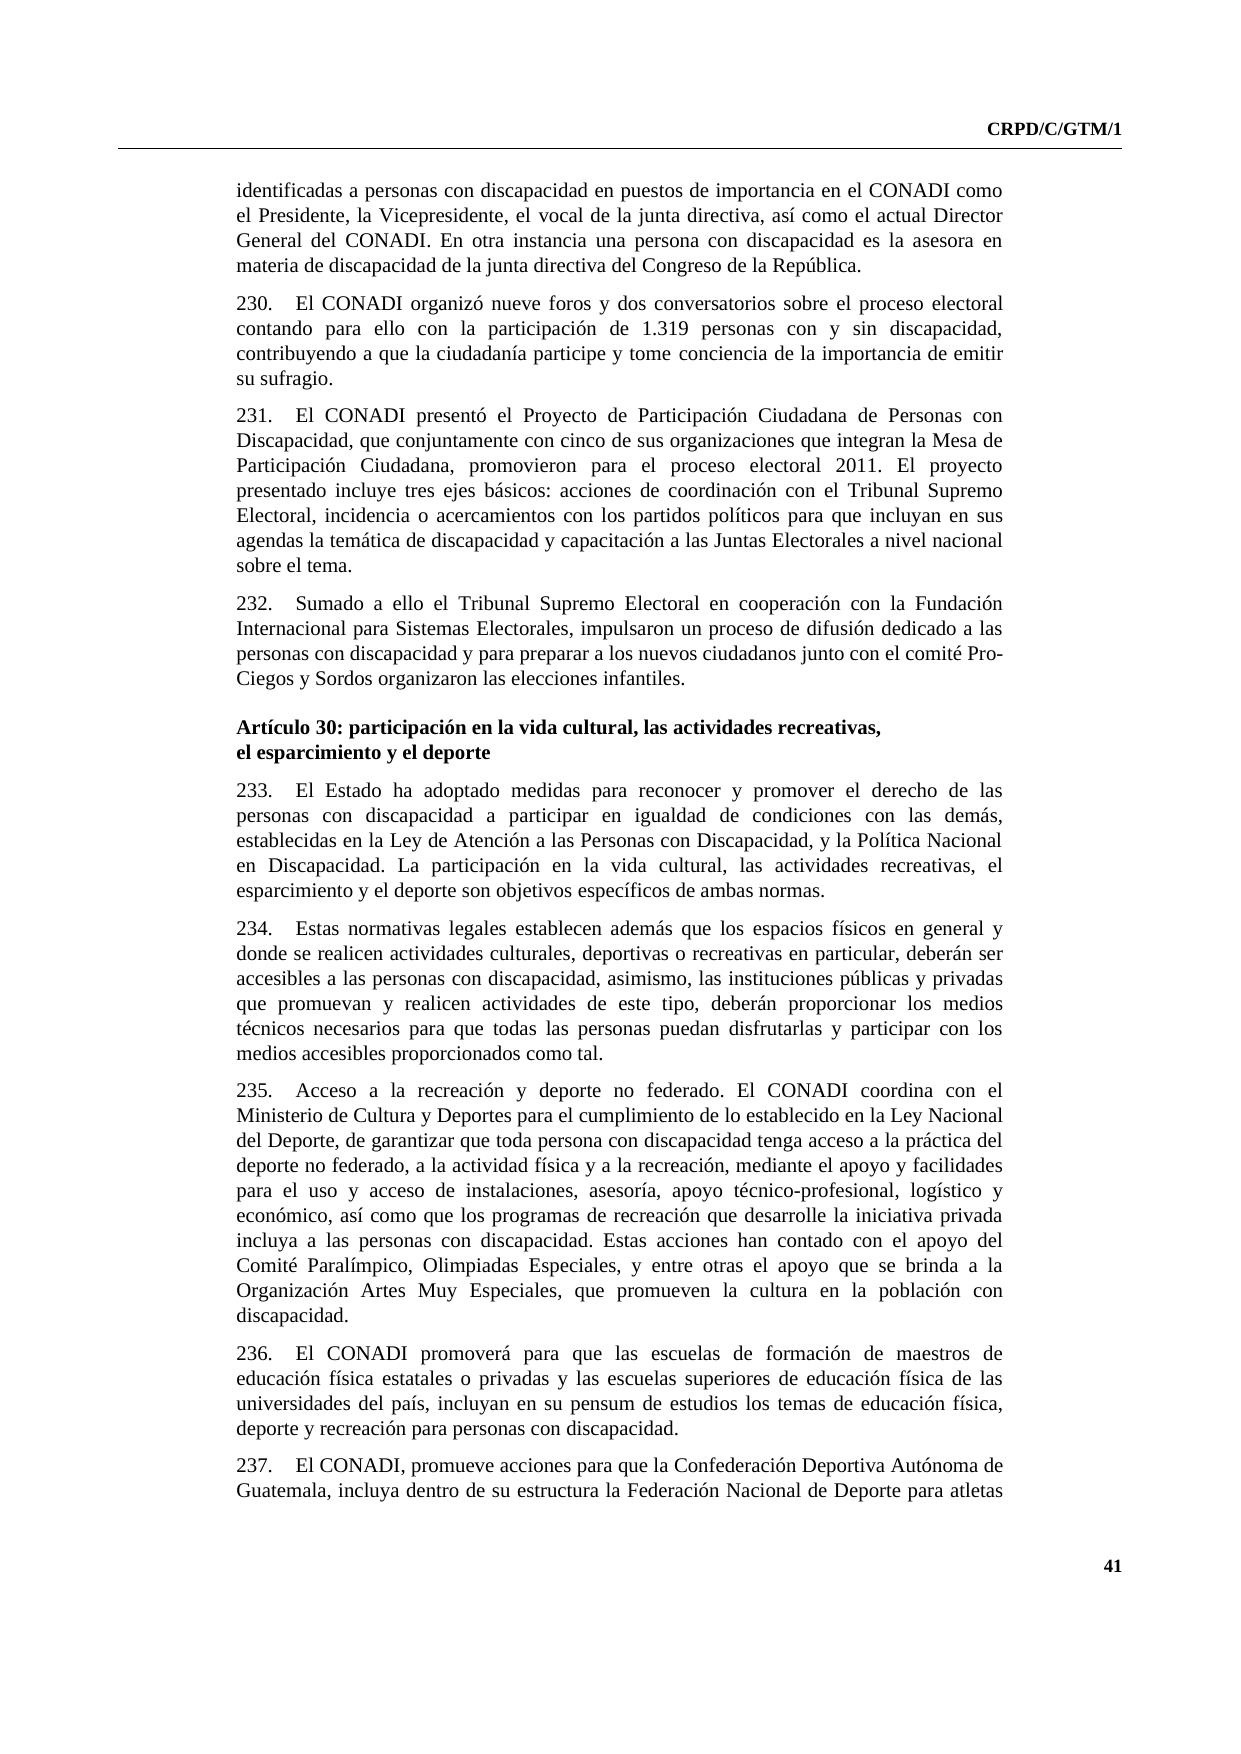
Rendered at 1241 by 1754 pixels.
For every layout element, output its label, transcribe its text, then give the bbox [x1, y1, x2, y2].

text 233. El Estado ha adoptado medidas para reconocer y promover el derecho de las personas con discapacidad a participar en igualdad de condiciones con las demás, establecidas en la Ley de Atención a las Personas con Discapacidad, y la Política Nacional en Discapacidad. La participación en la vida cultural, las actividades recreativas, el esparcimiento y el deporte son objetivos específicos de ambas normas. [236, 777, 1004, 902]
text 230. El CONADI organizó nueve foros y dos conversatorios sobre el proceso electoral contando para ello con la participación de 1.319 personas con y sin discapacidad, contribuyendo a que la ciudadanía participe y tome conciencia de la importancia de emitir su sufragio. [236, 290, 1004, 316]
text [236, 177, 1004, 277]
text 236. El CONADI promoverá para que las escuelas de formación de maestros de educación física estatales o privadas y las escuelas superiores de educación física de las universidades del país, incluyan en su pensum de estudios los temas de educación física, deporte y recreación para personas con discapacidad. [236, 1340, 1004, 1440]
text 235. Acceso a la recreación y deporte no federado. El CONADI coordina con el Ministerio de Cultura y Deportes para el cumplimiento de lo establecido en la Ley Nacional del Deporte, de garantizar que toda persona con discapacidad tenga acceso a la práctica del deporte no federado, a la actividad física y a la recreación, mediante el apoyo y facilidades para el uso y acceso de instalaciones, asesoría, apoyo técnico-profesional, logístico y económico, así como que los programas de recreación que desarrolle la iniciativa privada incluya a las personas con discapacidad. Estas acciones han contado con el apoyo del Comité Paralímpico, Olimpiadas Especiales, y entre otras el apoyo que se brinda a la Organización Artes Muy Especiales, que promueven la cultura en la población con discapacidad. [236, 1077, 1004, 1327]
text 231. El CONADI presentó el Proyecto de Participación Ciudadana de Personas con Discapacidad, que conjuntamente con cinco de sus organizaciones que integran la Mesa de Participación Ciudadana, promovieron para el proceso electoral 2011. El proyecto presentado incluye tres ejes básicos: acciones de coordinación con el Tribunal Supremo Electoral, incidencia o acercamientos con los partidos políticos para que incluyan en sus agendas la temática de discapacidad y capacitación a las Juntas Electorales a nivel nacional sobre el tema. [236, 402, 1004, 577]
text 230. El CONADI organizó nueve foros y dos conversatorios sobre el proceso electoral contando para ello con la participación de 1.319 personas con y sin discapacidad, contribuyendo a que la ciudadanía participe y tome conciencia de la importancia de emitir su sufragio. [236, 340, 1004, 390]
text Artículo 30: participación en la vida cultural, las actividades recreativas, el esparcimiento y el deporte [118, 715, 1004, 765]
text 232. Sumado a ello el Tribunal Supremo Electoral en cooperación con la Fundación Internacional para Sistemas Electorales, impulsaron un proceso de difusión dedicado a las personas con discapacidad y para preparar a los nuevos ciudadanos junto con el comité Pro-Ciegos y Sordos organizaron las elecciones infantiles. [236, 590, 1004, 690]
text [236, 1452, 1004, 1502]
text 234. Estas normativas legales establecen además que los espacios físicos en general y donde se realicen actividades culturales, deportivas o recreativas en particular, deberán ser accesibles a las personas con discapacidad, asimismo, las instituciones públicas y privadas que promuevan y realicen actividades de este tipo, deberán proporcionar los medios técnicos necesarios para que todas las personas puedan disfrutarlas y participar con los medios accesibles proporcionados como tal. [236, 915, 1004, 1065]
